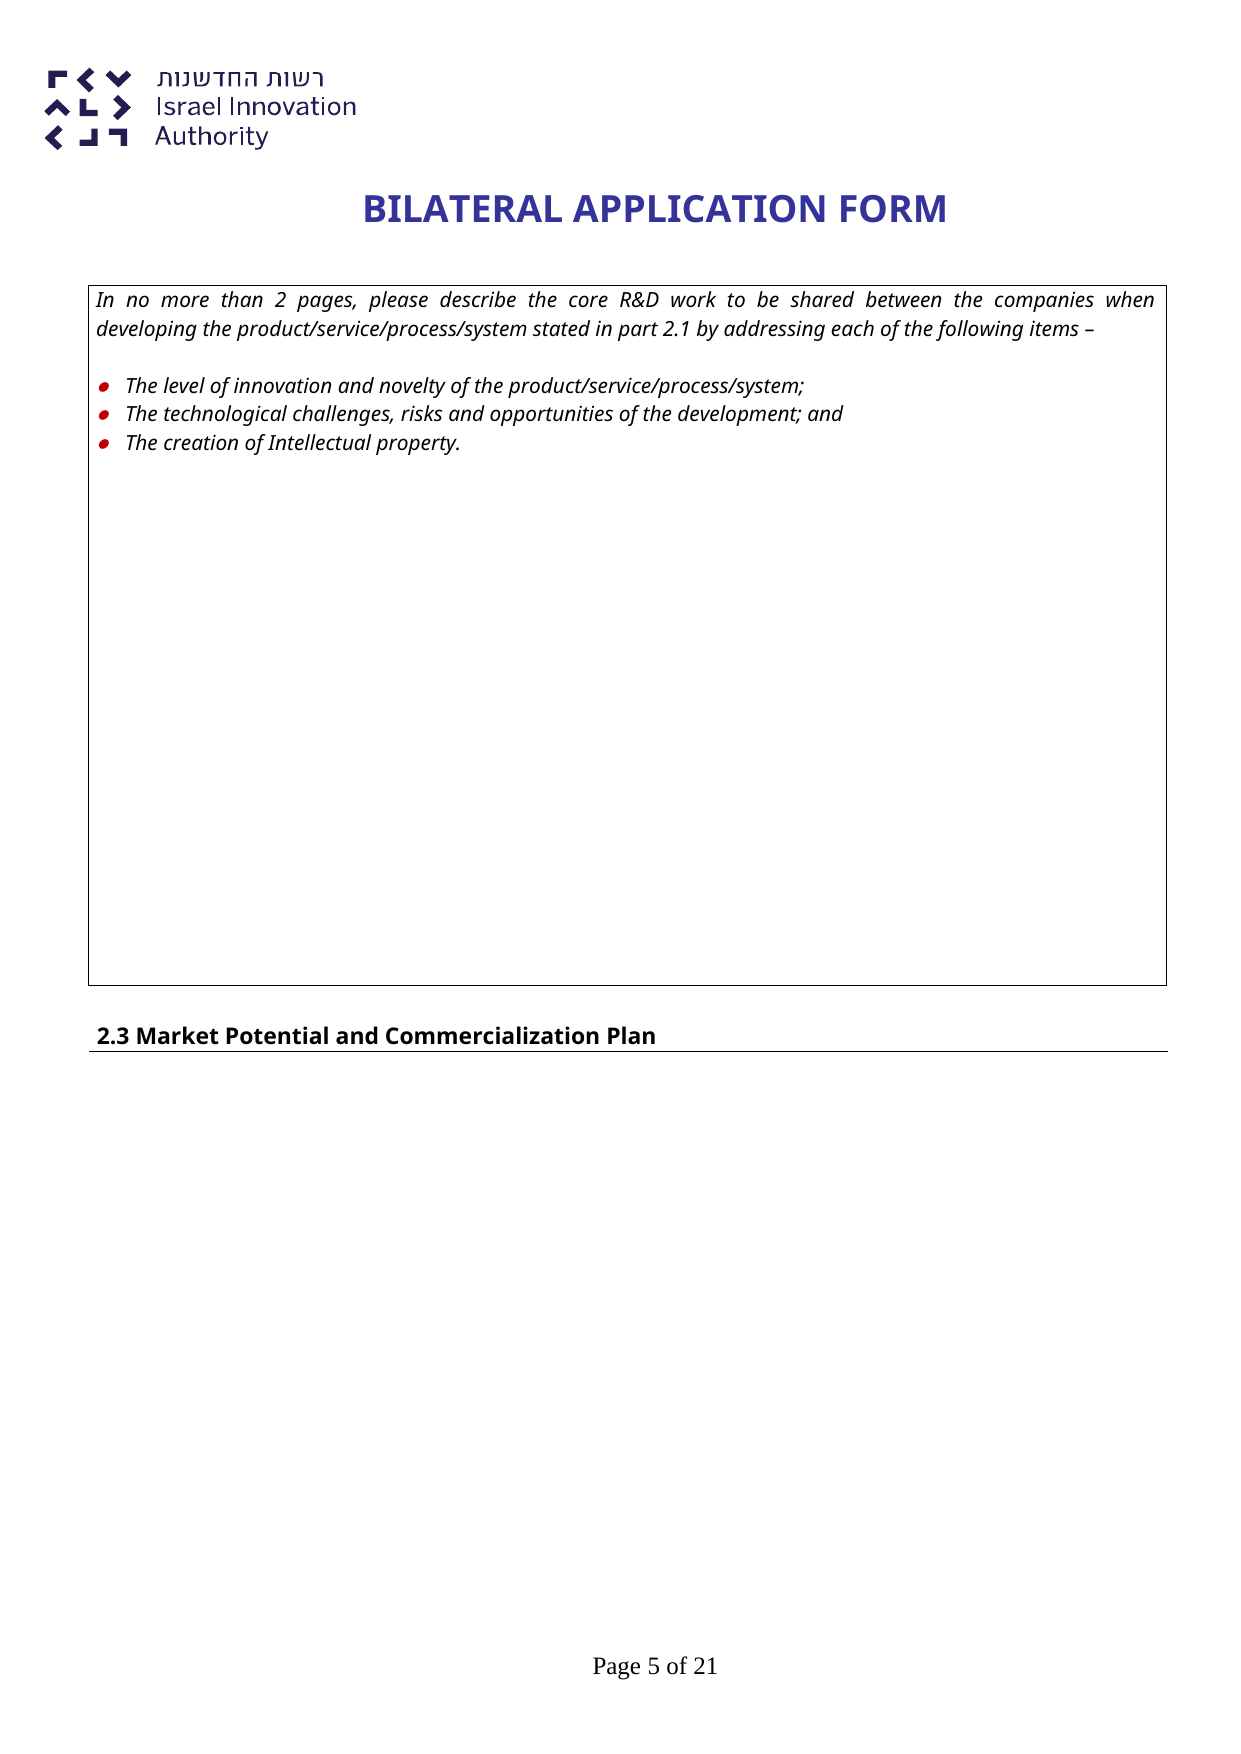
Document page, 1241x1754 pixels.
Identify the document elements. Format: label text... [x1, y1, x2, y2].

table_header 2.3 Market Potential and Commercialization Plan [89, 1020, 1167, 1051]
table_cell In no more than 2 pages, please describe the core R&D work to be shared between the companies when developing the product/service/process/system stated in part 2.1 by addressing each of the following items – The level of innovation and novelty of the product/service/process/system; The technological challenges, risks and opportunities of the development; and The creation of Intellectual property. [89, 286, 1166, 984]
